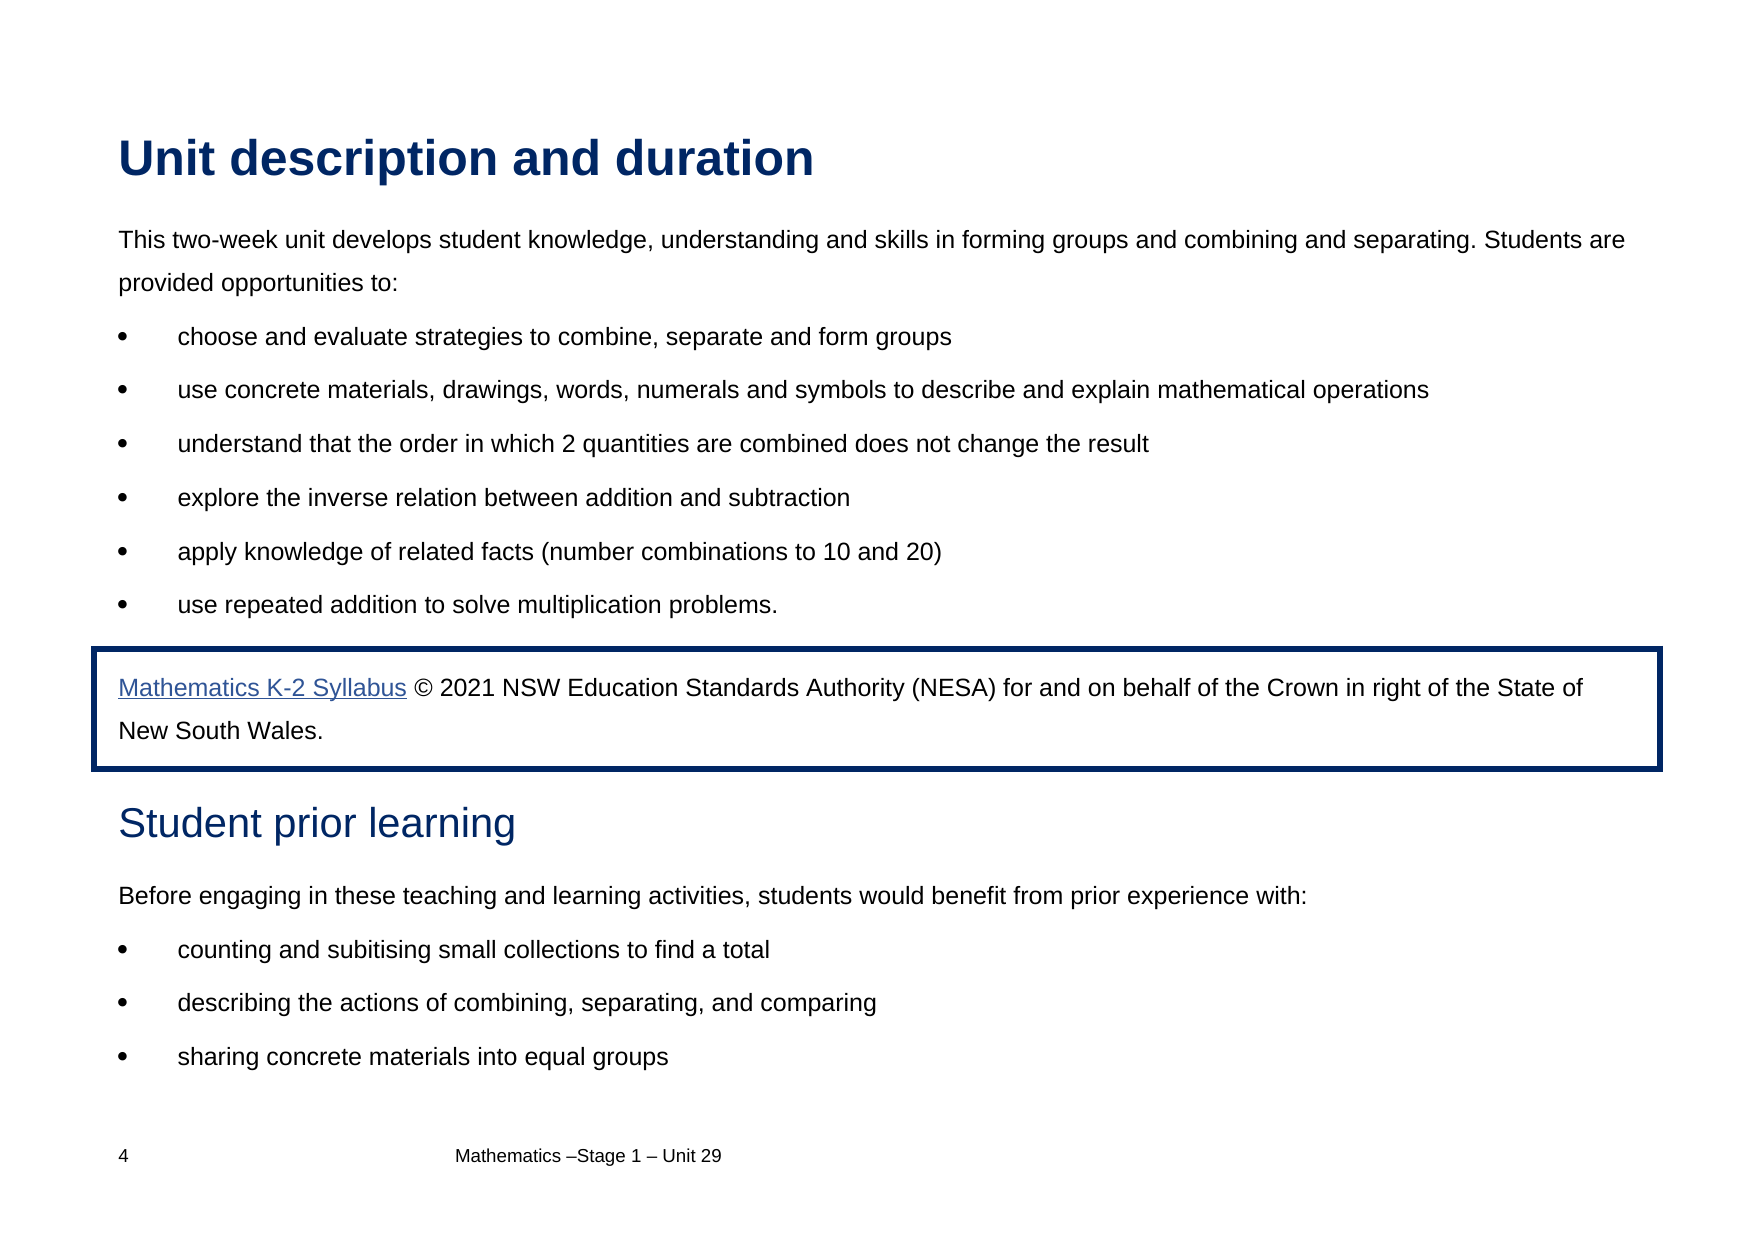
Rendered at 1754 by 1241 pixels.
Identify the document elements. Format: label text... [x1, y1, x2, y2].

list use concrete materials, drawings, words, numerals and symbols to describe and explain mathematical operations [118, 376, 1636, 404]
subtitle Unit description and duration [118, 128, 1636, 186]
list counting and subitising small collections to find a total [118, 934, 1636, 963]
list use repeated addition to solve multiplication problems. [118, 590, 1636, 619]
list explore the inverse relation between addition and subtraction [118, 483, 1636, 512]
text Before engaging in these teaching and learning activities, students would benefit from prior experience with: [118, 881, 1636, 910]
list choose and evaluate strategies to combine, separate and form groups [118, 322, 1636, 351]
list sharing concrete materials into equal groups [118, 1042, 1636, 1071]
list describing the actions of combining, separating, and comparing [118, 988, 1636, 1017]
text This two-week unit develops student knowledge, understanding and skills in forming groups and combining and separating. Students are provided opportunities to: [118, 225, 1636, 297]
subtitle Student prior learning [118, 799, 1636, 847]
list understand that the order in which 2 quantities are combined does not change the result [118, 429, 1636, 458]
text Mathematics K-2 Syllabus © 2021 NSW Education Standards Authority (NESA) for and on behalf of the Crown in right of the State of New South Wales. [97, 652, 1657, 766]
list apply knowledge of related facts (number combinations to 10 and 20) [118, 536, 1636, 565]
